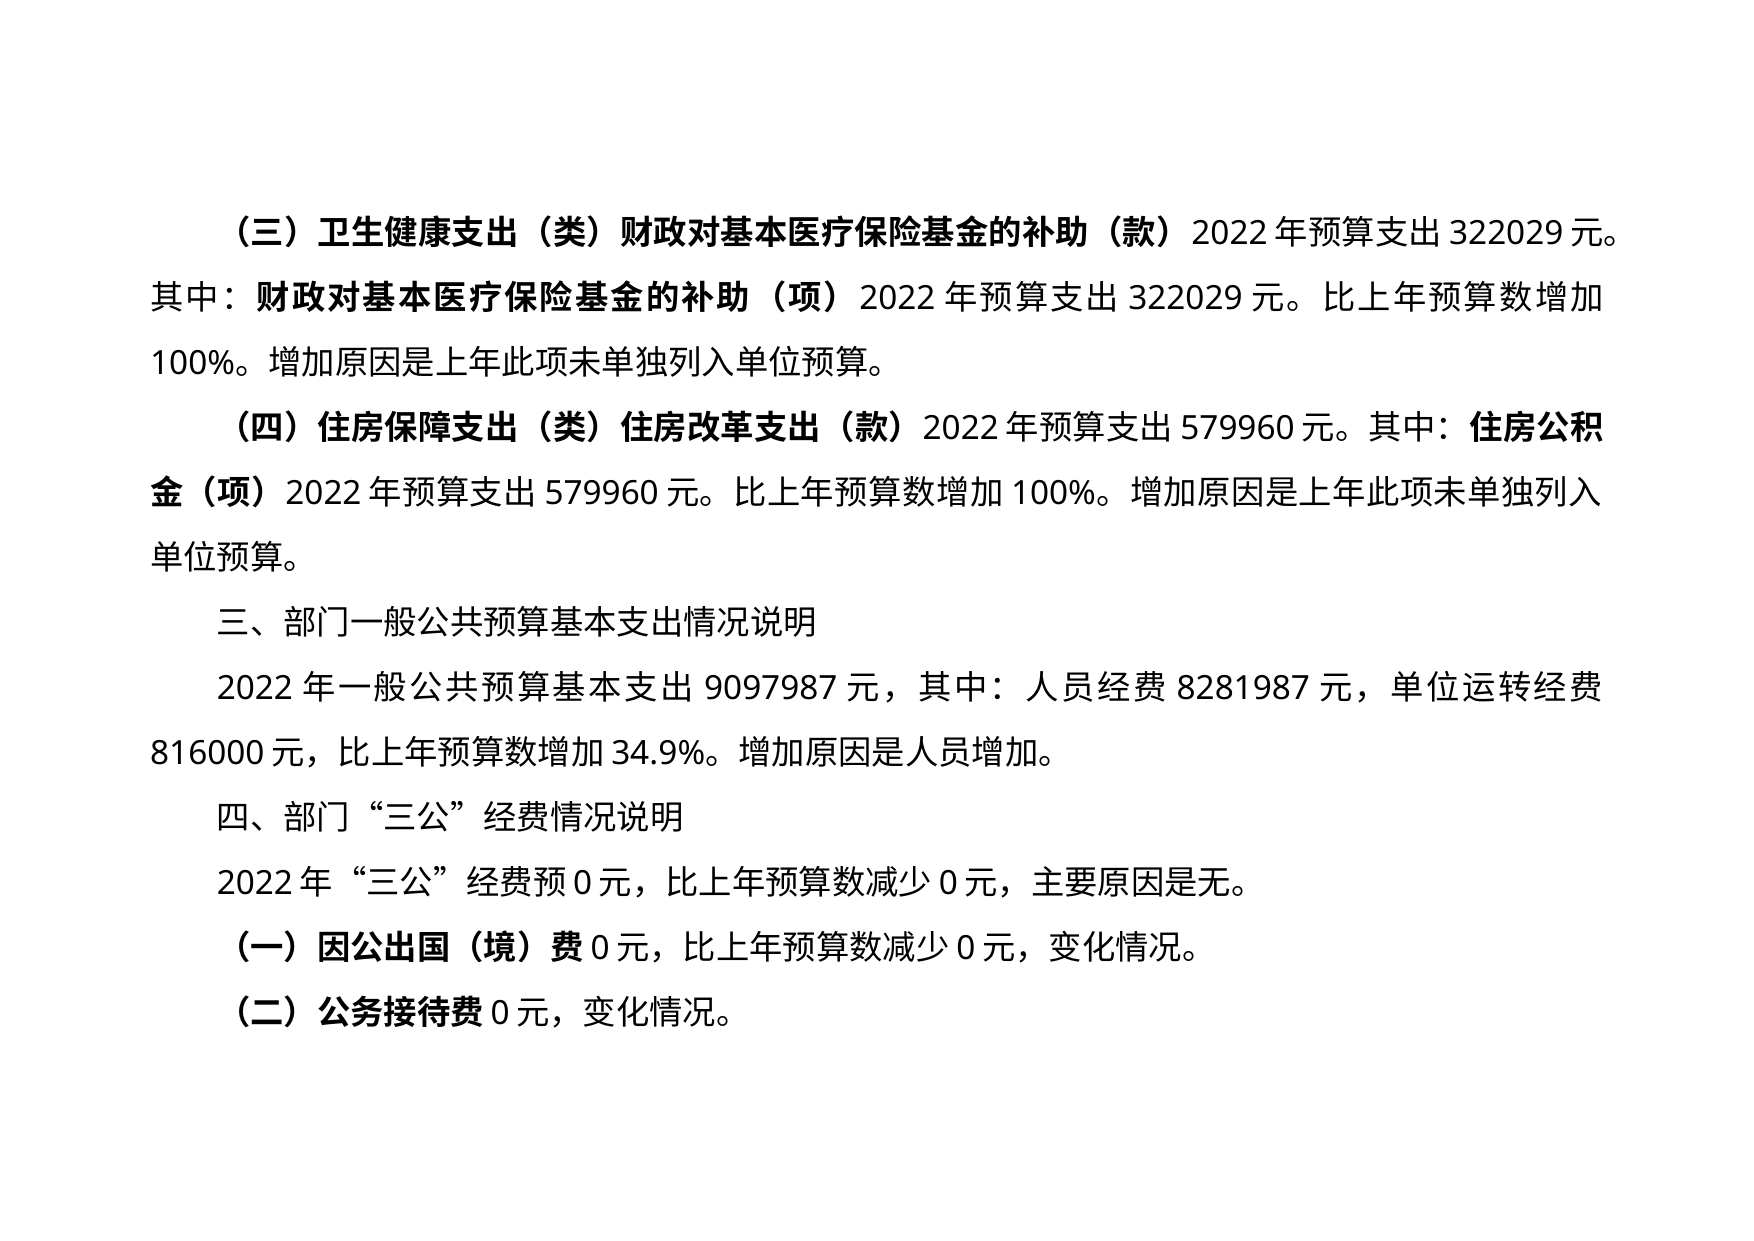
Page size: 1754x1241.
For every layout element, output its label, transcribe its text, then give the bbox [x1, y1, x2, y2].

text 三、部门一般公共预算基本支出情况说明 [150, 588, 1604, 653]
text 2022年“三公”经费预0元，比上年预算数减少0元，主要原因是无。 [150, 848, 1604, 913]
text 四、部门“三公”经费情况说明 [150, 783, 1604, 848]
text （四）住房保障支出（类）住房改革支出（款）2022年预算支出579960元。其中：住房公积金（项）2022年预算支出579960元。比上年预算数增加100%。增加原因是上年此项未单独列入单位预算。 [150, 393, 1604, 588]
text 2022年一般公共预算基本支出9097987元，其中：人员经费8281987元，单位运转经费816000元，比上年预算数增加34.9%。增加原因是人员增加。 [150, 653, 1604, 783]
text （三）卫生健康支出（类）财政对基本医疗保险基金的补助（款）2022年预算支出322029元。其中：财政对基本医疗保险基金的补助（项）2022年预算支出322029元。比上年预算数增加100%。增加原因是上年此项未单独列入单位预算。 [150, 198, 1604, 393]
text （一）因公出国（境）费0元，比上年预算数减少0元，变化情况。 [150, 913, 1604, 978]
text （二）公务接待费0元，变化情况。 [150, 978, 1604, 1043]
